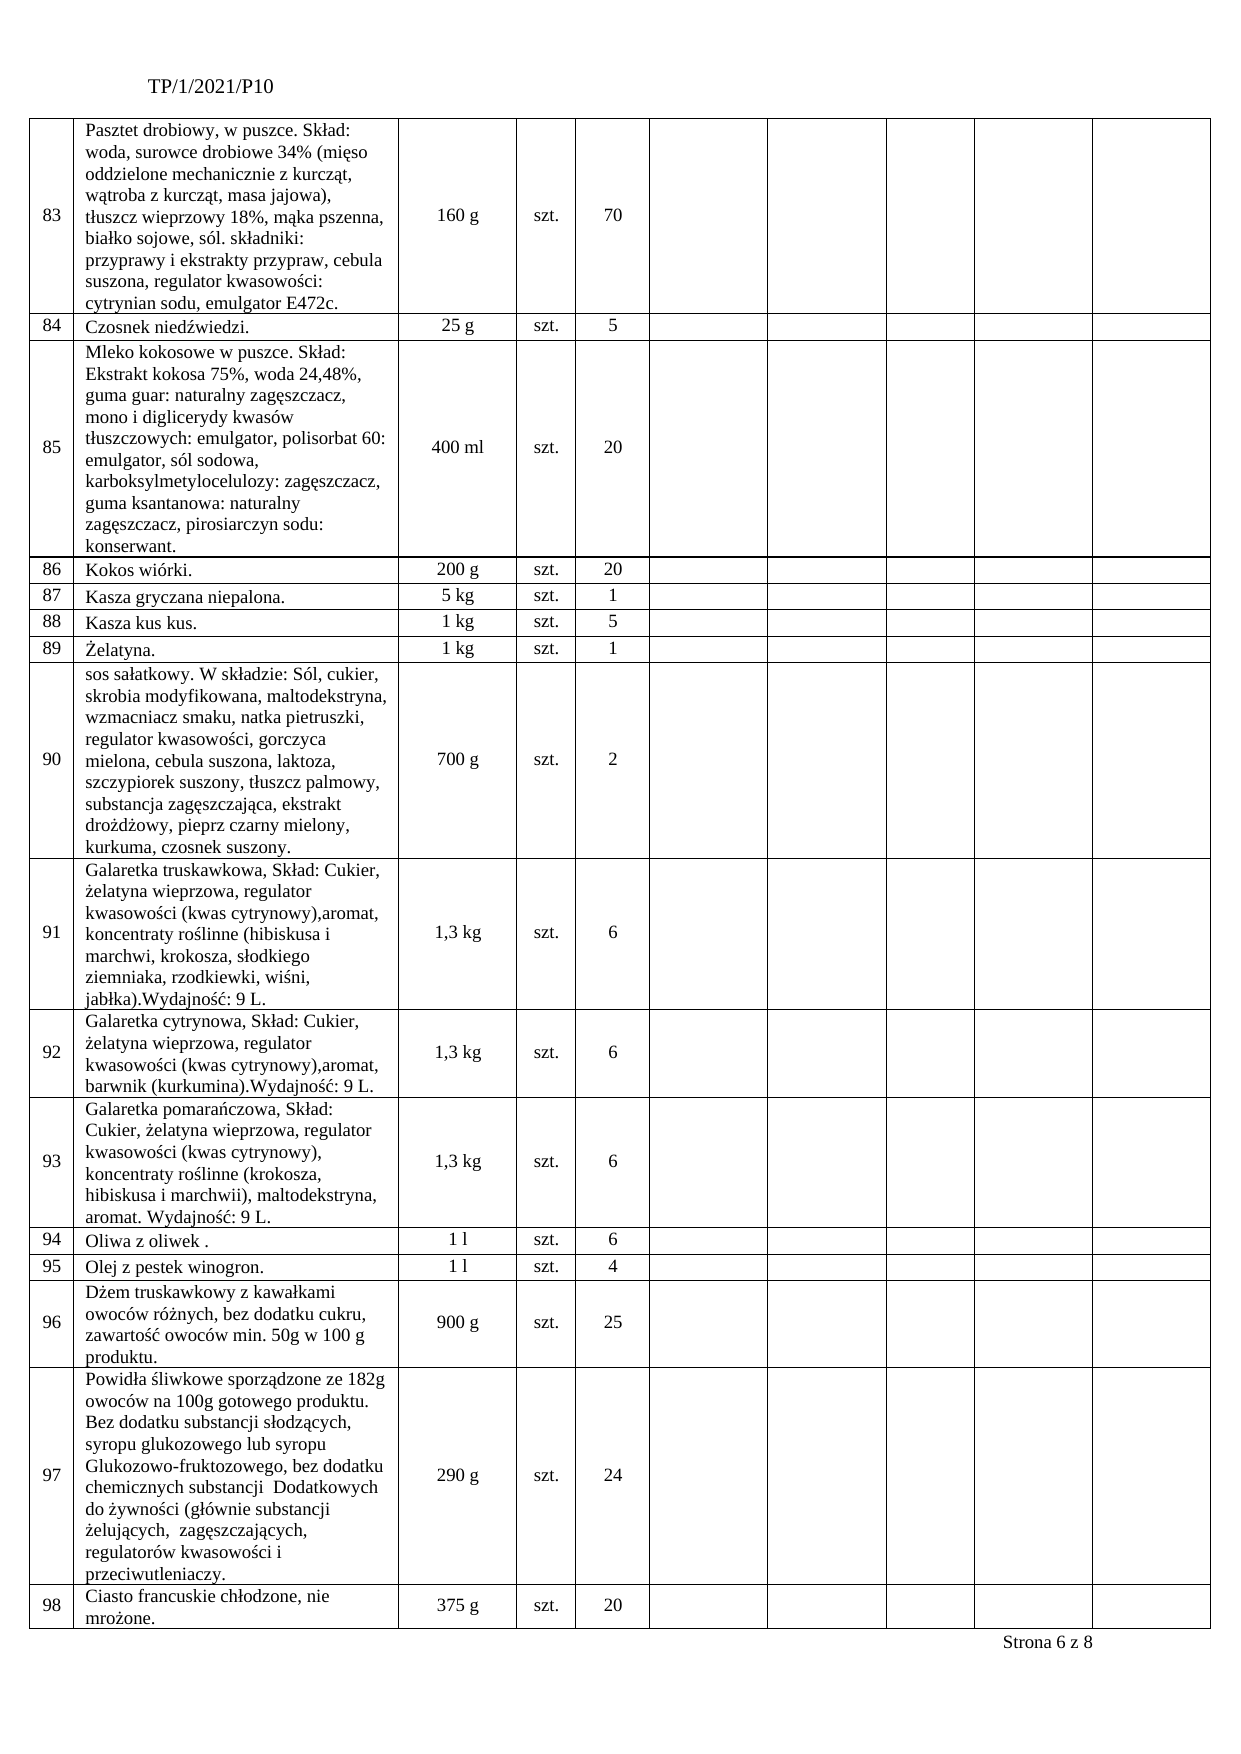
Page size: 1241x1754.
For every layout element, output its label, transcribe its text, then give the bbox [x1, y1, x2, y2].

table_cell 1,3 kg [399, 1098, 516, 1227]
table_cell [650, 314, 767, 340]
table_cell [650, 1010, 767, 1097]
table_cell [887, 1281, 974, 1367]
table_cell szt. [517, 584, 575, 609]
table_cell Galaretka truskawkowa, Skład: Cukier, żelatyna wieprzowa, regulator kwasowości (kwas cytrynowy),aromat, koncentraty roślinne (hibiskusa i marchwi, krokosza, słodkiego ziemniaka, rzodkiewki, wiśni, jabłka).Wydajność: 9 L. [74, 859, 398, 1009]
table_cell [768, 637, 886, 662]
table_cell 92 [30, 1010, 73, 1097]
table_cell 6 [576, 1228, 649, 1253]
table_cell Powidła śliwkowe sporządzone ze 182g owoców na 100g gotowego produktu. Bez dodatku substancji słodzących, syropu glukozowego lub syropu Glukozowo-fruktozowego, bez dodatku chemicznych substancji Dodatkowych do żywności (głównie substancji żelujących, zagęszczających, regulatorów kwasowości i przeciwutleniaczy. [74, 1368, 398, 1584]
table_cell szt. [517, 663, 575, 857]
table_cell szt. [517, 119, 575, 313]
table_cell 24 [576, 1368, 649, 1584]
table_cell 1,3 kg [399, 859, 516, 1009]
table_cell [1093, 584, 1210, 609]
table_cell szt. [517, 558, 575, 583]
table_cell [1093, 558, 1210, 583]
table_cell 83 [30, 119, 73, 313]
table_cell [887, 119, 974, 313]
table_cell 375 g [399, 1585, 516, 1628]
table_cell Olej z pestek winogron. [74, 1255, 398, 1280]
table_cell [768, 859, 886, 1009]
table_cell sos sałatkowy. W składzie: Sól, cukier, skrobia modyfikowana, maltodekstryna, wzmacniacz smaku, natka pietruszki, regulator kwasowości, gorczyca mielona, cebula suszona, laktoza, szczypiorek suszony, tłuszcz palmowy, substancja zagęszczająca, ekstrakt drożdżowy, pieprz czarny mielony, kurkuma, czosnek suszony. [74, 663, 398, 857]
table_cell [1093, 663, 1210, 857]
table_cell [768, 1281, 886, 1367]
table_cell [975, 1010, 1092, 1097]
table_cell szt. [517, 637, 575, 662]
table_cell 6 [576, 1010, 649, 1097]
table_cell 400 ml [399, 341, 516, 556]
table_cell [1093, 610, 1210, 636]
table_cell [650, 341, 767, 556]
table_cell [975, 314, 1092, 340]
table_cell [768, 314, 886, 340]
table_cell [768, 1228, 886, 1253]
table_cell 1 kg [399, 637, 516, 662]
table_cell [650, 1281, 767, 1367]
table_cell 84 [30, 314, 73, 340]
table_cell szt. [517, 314, 575, 340]
table_cell [650, 119, 767, 313]
table_cell [1093, 341, 1210, 556]
table_cell [1093, 1255, 1210, 1280]
table_cell 160 g [399, 119, 516, 313]
table_cell szt. [517, 1368, 575, 1584]
table_cell [650, 1228, 767, 1253]
table_cell [768, 1368, 886, 1584]
table_cell [887, 1010, 974, 1097]
table_cell [1093, 1585, 1210, 1628]
table_cell [887, 1228, 974, 1253]
table_cell Kasza kus kus. [74, 610, 398, 636]
table_cell 6 [576, 859, 649, 1009]
table_cell 700 g [399, 663, 516, 857]
table_cell [887, 663, 974, 857]
table_cell [887, 341, 974, 556]
table_cell [650, 1368, 767, 1584]
table_cell 1 [576, 637, 649, 662]
table_cell [887, 584, 974, 609]
table_cell [768, 663, 886, 857]
table_cell [768, 1585, 886, 1628]
table_cell 1 [576, 584, 649, 609]
table_cell Kasza gryczana niepalona. [74, 584, 398, 609]
table_cell [887, 859, 974, 1009]
table_cell 86 [30, 558, 73, 583]
table_cell 91 [30, 859, 73, 1009]
table_cell [975, 1585, 1092, 1628]
table_cell [975, 341, 1092, 556]
table_cell 1 l [399, 1255, 516, 1280]
table_cell 96 [30, 1281, 73, 1367]
table_cell szt. [517, 859, 575, 1009]
table_cell 6 [576, 1098, 649, 1227]
table_cell [975, 1281, 1092, 1367]
table_cell Kokos wiórki. [74, 558, 398, 583]
table_cell [887, 1585, 974, 1628]
table_cell Czosnek niedźwiedzi. [74, 314, 398, 340]
table_cell [975, 584, 1092, 609]
table_cell [650, 859, 767, 1009]
table_cell [650, 584, 767, 609]
table_cell 98 [30, 1585, 73, 1628]
table_cell szt. [517, 1098, 575, 1227]
table_cell 1,3 kg [399, 1010, 516, 1097]
table_cell szt. [517, 1010, 575, 1097]
table_cell szt. [517, 341, 575, 556]
table_cell 70 [576, 119, 649, 313]
table_cell [975, 558, 1092, 583]
table_cell [1093, 119, 1210, 313]
table_cell 87 [30, 584, 73, 609]
table_cell [650, 610, 767, 636]
table_cell [650, 1255, 767, 1280]
table_cell [768, 1255, 886, 1280]
table_cell 90 [30, 663, 73, 857]
table_cell 2 [576, 663, 649, 857]
table_cell 20 [576, 1585, 649, 1628]
table_cell [1093, 1368, 1210, 1584]
table_cell 1 kg [399, 610, 516, 636]
table_cell [887, 637, 974, 662]
table_cell [1093, 637, 1210, 662]
table_cell [1093, 1010, 1210, 1097]
table_cell [887, 1098, 974, 1227]
table_cell 4 [576, 1255, 649, 1280]
table_cell [1093, 1228, 1210, 1253]
table_cell [887, 610, 974, 636]
table_cell [768, 610, 886, 636]
table_cell Ciasto francuskie chłodzone, nie mrożone. [74, 1585, 398, 1628]
table_cell [1093, 1098, 1210, 1227]
table_cell [975, 859, 1092, 1009]
table_cell 5 [576, 610, 649, 636]
table_cell [1093, 314, 1210, 340]
table_cell 97 [30, 1368, 73, 1584]
table_cell [975, 1255, 1092, 1280]
table_cell 25 [576, 1281, 649, 1367]
table_cell [650, 663, 767, 857]
table_cell 20 [576, 558, 649, 583]
table_cell [768, 1098, 886, 1227]
table_cell [1093, 1281, 1210, 1367]
table_cell szt. [517, 610, 575, 636]
table_cell [887, 1368, 974, 1584]
table_cell 290 g [399, 1368, 516, 1584]
table_cell 25 g [399, 314, 516, 340]
table_cell Mleko kokosowe w puszce. Skład: Ekstrakt kokosa 75%, woda 24,48%, guma guar: naturalny zagęszczacz, mono i diglicerydy kwasów tłuszczowych: emulgator, polisorbat 60: emulgator, sól sodowa, karboksylmetylocelulozy: zagęszczacz, guma ksantanowa: naturalny zagęszczacz, pirosiarczyn sodu: konserwant. [74, 341, 398, 556]
table_cell 5 [576, 314, 649, 340]
table_cell [887, 558, 974, 583]
table_cell Galaretka cytrynowa, Skład: Cukier, żelatyna wieprzowa, regulator kwasowości (kwas cytrynowy),aromat, barwnik (kurkumina).Wydajność: 9 L. [74, 1010, 398, 1097]
table_cell [650, 558, 767, 583]
table_cell 20 [576, 341, 649, 556]
table_cell [768, 119, 886, 313]
table_cell [975, 663, 1092, 857]
table_cell Żelatyna. [74, 637, 398, 662]
table_cell 94 [30, 1228, 73, 1253]
table_cell Oliwa z oliwek . [74, 1228, 398, 1253]
table_cell szt. [517, 1281, 575, 1367]
table_cell [650, 1585, 767, 1628]
table_cell 200 g [399, 558, 516, 583]
table_cell 93 [30, 1098, 73, 1227]
table_cell [650, 1098, 767, 1227]
table_cell Pasztet drobiowy, w puszce. Skład: woda, surowce drobiowe 34% (mięso oddzielone mechanicznie z kurcząt, wątroba z kurcząt, masa jajowa), tłuszcz wieprzowy 18%, mąka pszenna, białko sojowe, sól. składniki: przyprawy i ekstrakty przypraw, cebula suszona, regulator kwasowości: cytrynian sodu, emulgator E472c. [74, 119, 398, 313]
table_cell 95 [30, 1255, 73, 1280]
table_cell 85 [30, 341, 73, 556]
table_cell szt. [517, 1228, 575, 1253]
table_cell szt. [517, 1255, 575, 1280]
table_cell [887, 314, 974, 340]
table_cell 1 l [399, 1228, 516, 1253]
table_cell [975, 637, 1092, 662]
table_cell [975, 610, 1092, 636]
table_cell [975, 119, 1092, 313]
table_cell [768, 341, 886, 556]
table_cell [768, 1010, 886, 1097]
table_cell [975, 1228, 1092, 1253]
table_cell Galaretka pomarańczowa, Skład: Cukier, żelatyna wieprzowa, regulator kwasowości (kwas cytrynowy), koncentraty roślinne (krokosza, hibiskusa i marchwii), maltodekstryna, aromat. Wydajność: 9 L. [74, 1098, 398, 1227]
table_cell [975, 1368, 1092, 1584]
table_cell [768, 558, 886, 583]
table_cell Dżem truskawkowy z kawałkami owoców różnych, bez dodatku cukru, zawartość owoców min. 50g w 100 g produktu. [74, 1281, 398, 1367]
table_cell 5 kg [399, 584, 516, 609]
table_cell szt. [517, 1585, 575, 1628]
table_cell [975, 1098, 1092, 1227]
table_cell [768, 584, 886, 609]
table_cell 89 [30, 637, 73, 662]
table_cell 88 [30, 610, 73, 636]
table_cell 900 g [399, 1281, 516, 1367]
table_cell [1093, 859, 1210, 1009]
table_cell [887, 1255, 974, 1280]
table_cell [650, 637, 767, 662]
